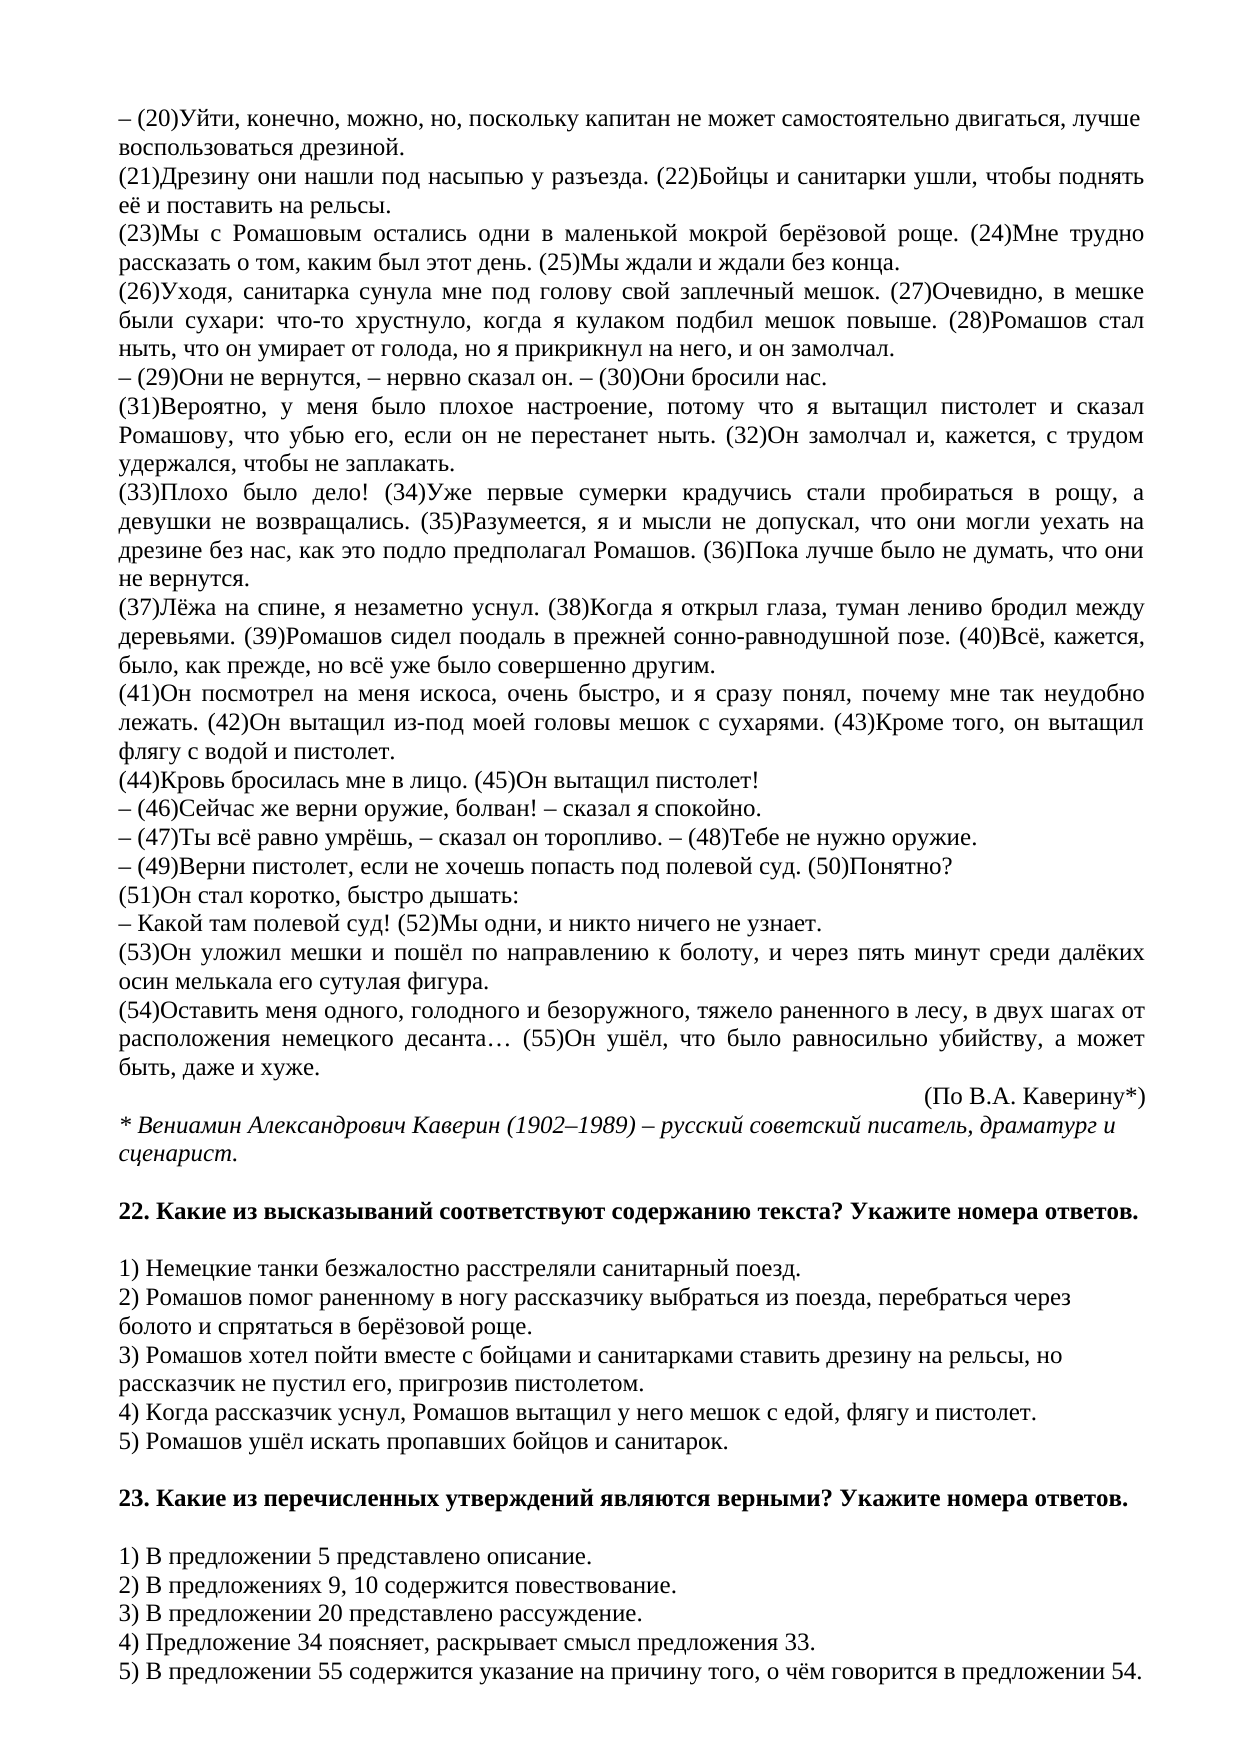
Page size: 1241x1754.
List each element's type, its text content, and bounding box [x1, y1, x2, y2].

text (44)Кровь бросилась мне в лицо. (45)Он вытащил пистолет! [118, 765, 1146, 793]
text (По В.А. Каверину*) [118, 1081, 1146, 1110]
text (26)Уходя, санитарка сунула мне под голову свой заплечный мешок. (27)Очевидно, в мешке были сухари: что-то хрустнуло, когда я кулаком подбил мешок повыше. (28)Ромашов стал ныть, что он умирает от голода, но я прикрикнул на него, и он замолчал. [118, 276, 1146, 362]
text – (29)Они не вернутся, – нервно сказал он. – (30)Они бросили нас. [118, 362, 1146, 391]
text (33)Плохо было дело! (34)Уже первые сумерки крадучись стали пробираться в рощу, а девушки не возвращались. (35)Разумеется, я и мысли не допускал, что они могли уехать на дрезине без нас, как это подло предполагал Ромашов. (36)Пока лучше было не думать, что они не вернутся. [118, 477, 1146, 592]
text (53)Он уложил мешки и пошёл по направлению к болоту, и через пять минут среди далёких осин мелькала его сутулая фигура. [118, 937, 1146, 995]
text * Вениамин Александрович Каверин (1902–1989) – русский советский писатель, драматург и сценарист. 22. Какие из высказываний соответствуют содержанию текста? Укажите номера ответов. 1) Немецкие танки безжалостно расстреляли санитарный поезд. 2) Ромашов помог раненному в ногу рассказчику выбраться из поезда, перебраться через болото и спрятаться в берёзовой роще. 3) Ромашов хотел пойти вместе с бойцами и санитарками ставить дрезину на рельсы, но рассказчик не пустил его, пригрозив пистолетом. 4) Когда рассказчик уснул, Ромашов вытащил у него мешок с едой, флягу и пистолет. 5) Ромашов ушёл искать пропавших бойцов и санитарок. [118, 1110, 1146, 1455]
text – (46)Сейчас же верни оружие, болван! – сказал я спокойно. [118, 793, 1146, 822]
text (23)Мы с Ромашовым остались одни в маленькой мокрой берёзовой роще. (24)Мне трудно рассказать о том, каким был этот день. (25)Мы ждали и ждали без конца. [118, 218, 1146, 276]
text (51)Он стал коротко, быстро дышать: [118, 880, 1146, 908]
text – (47)Ты всё равно умрёшь, – сказал он торопливо. – (48)Тебе не нужно оружие. [118, 822, 1146, 851]
text (37)Лёжа на спине, я незаметно уснул. (38)Когда я открыл глаза, туман лениво бродил между деревьями. (39)Ромашов сидел поодаль в прежней сонно-равнодушной позе. (40)Всё, кажется, было, как прежде, но всё уже было совершенно другим. [118, 592, 1146, 678]
text (21)Дрезину они нашли под насыпью у разъезда. (22)Бойцы и санитарки ушли, чтобы поднять её и поставить на рельсы. [118, 161, 1146, 218]
text (41)Он посмотрел на меня искоса, очень быстро, и я сразу понял, почему мне так неудобно лежать. (42)Он вытащил из-под моей головы мешок с сухарями. (43)Кроме того, он вытащил флягу с водой и пистолет. [118, 678, 1146, 765]
text – (49)Верни пистолет, если не хочешь попасть под полевой суд. (50)Понятно? [118, 851, 1146, 880]
text (54)Оставить меня одного, голодного и безоружного, тяжело раненного в лесу, в двух шагах от расположения немецкого десанта… (55)Он ушёл, что было равносильно убийству, а может быть, даже и хуже. [118, 995, 1146, 1081]
text 23. Какие из перечисленных утверждений являются верными? Укажите номера ответов. 1) В предложении 5 представлено описание. 2) В предложениях 9, 10 содержится повествование. 3) В предложении 20 представлено рассуждение. 4) Предложение 34 поясняет, раскрывает смысл предложения 33. 5) В предложении 55 содержится указание на причину того, о чём говорится в предложении 54. [118, 1455, 1146, 1685]
text (31)Вероятно, у меня было плохое настроение, потому что я вытащил пистолет и сказал Ромашову, что убью его, если он не перестанет ныть. (32)Он замолчал и, кажется, с трудом удержался, чтобы не заплакать. [118, 391, 1146, 477]
text – (20)Уйти, конечно, можно, но, поскольку капитан не может самостоятельно двигаться, лучше воспользоваться дрезиной. [118, 103, 1146, 161]
text – Какой там полевой суд! (52)Мы одни, и никто ничего не узнает. [118, 908, 1146, 937]
